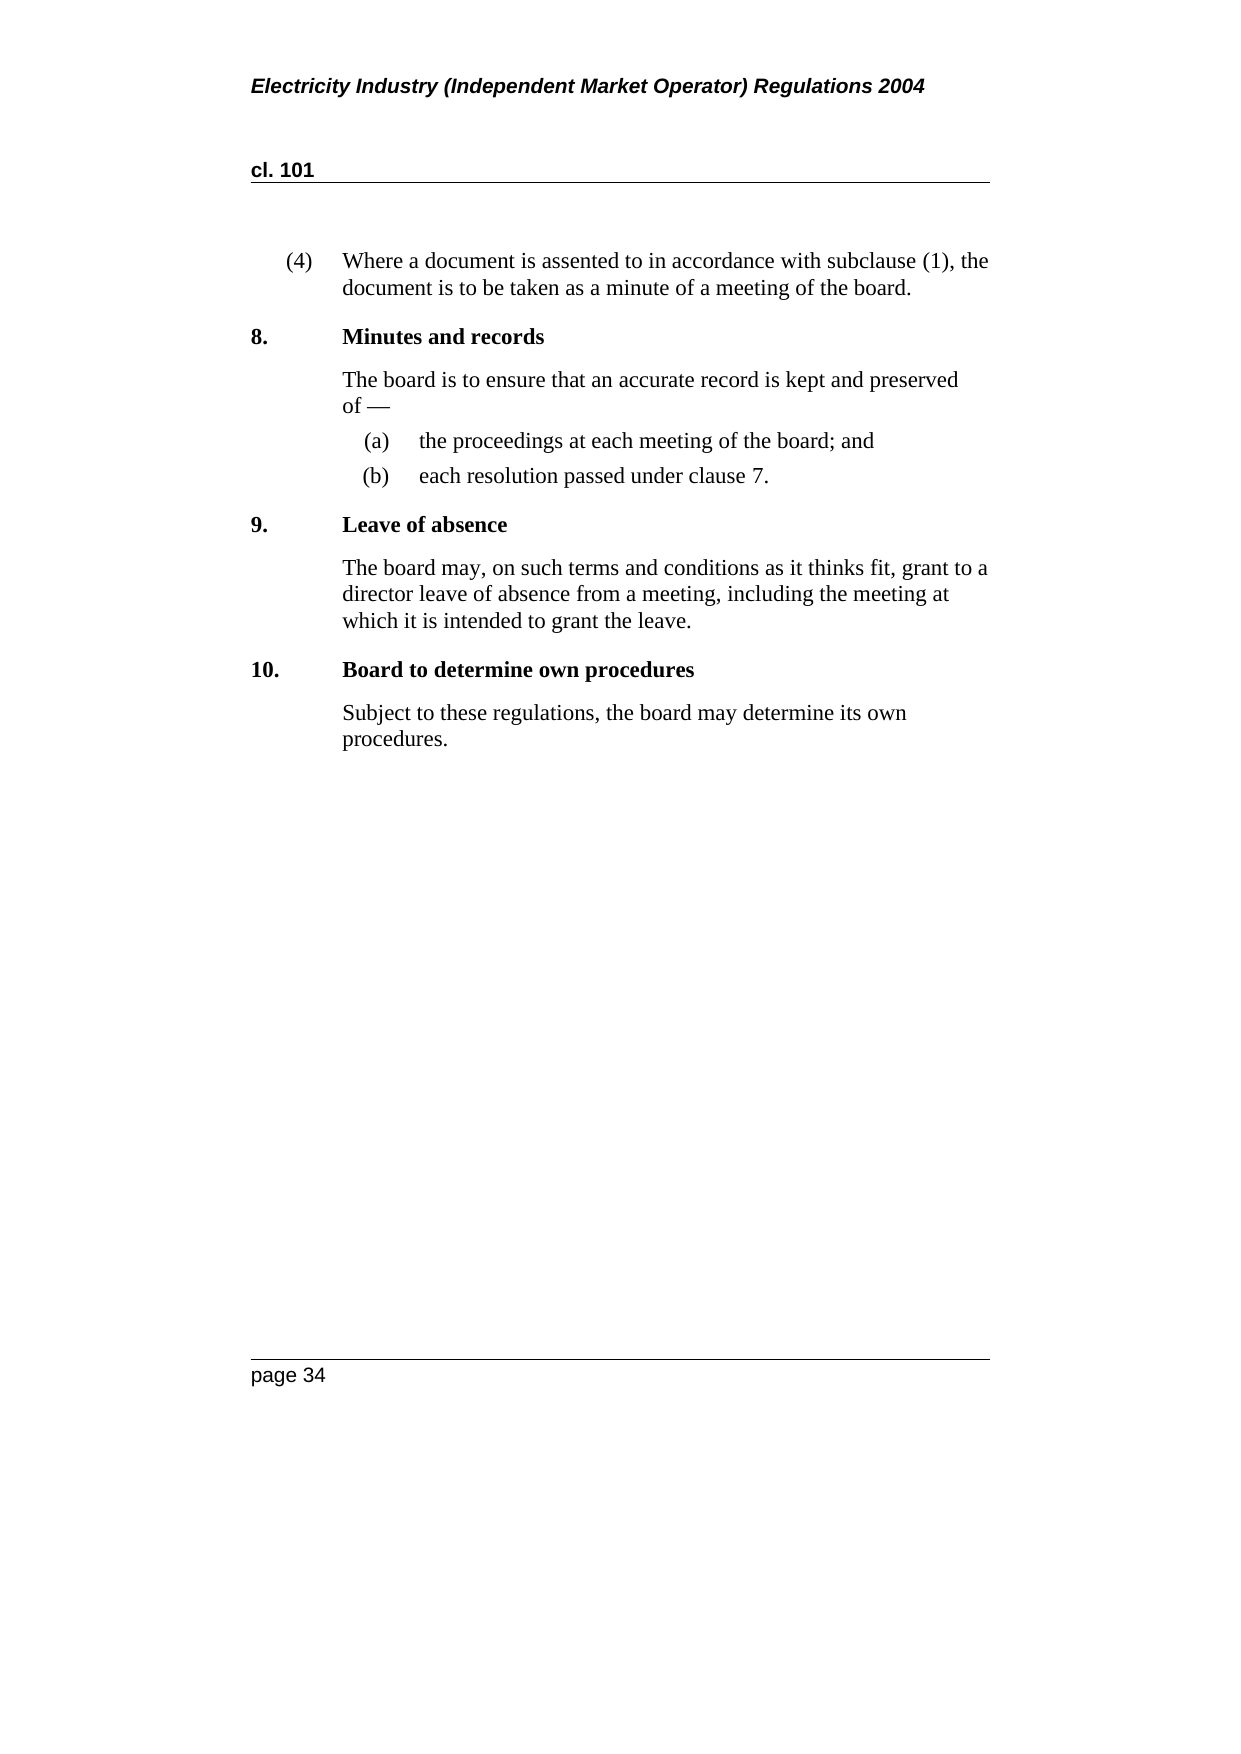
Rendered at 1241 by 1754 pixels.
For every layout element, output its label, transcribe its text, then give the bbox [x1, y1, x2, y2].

text The board is to ensure that an accurate record is kept and preserved of — [251, 366, 990, 419]
text (b) each resolution passed under clause 7. [251, 462, 990, 488]
text (a) the proceedings at each meeting of the board; and [251, 427, 990, 453]
text (4) Where a document is assented to in accordance with subclause (1), the document is to be taken as a minute of a meeting of the board. [251, 247, 990, 300]
text The board may, on such terms and conditions as it thinks fit, grant to a director leave of absence from a meeting, including the meeting at which it is intended to grant the leave. [251, 554, 990, 633]
subtitle 9. Leave of absence [251, 511, 990, 537]
subtitle 8. Minutes and records [251, 323, 990, 349]
subtitle 10. Board to determine own procedures [251, 656, 990, 682]
text Subject to these regulations, the board may determine its own procedures. [251, 699, 990, 752]
